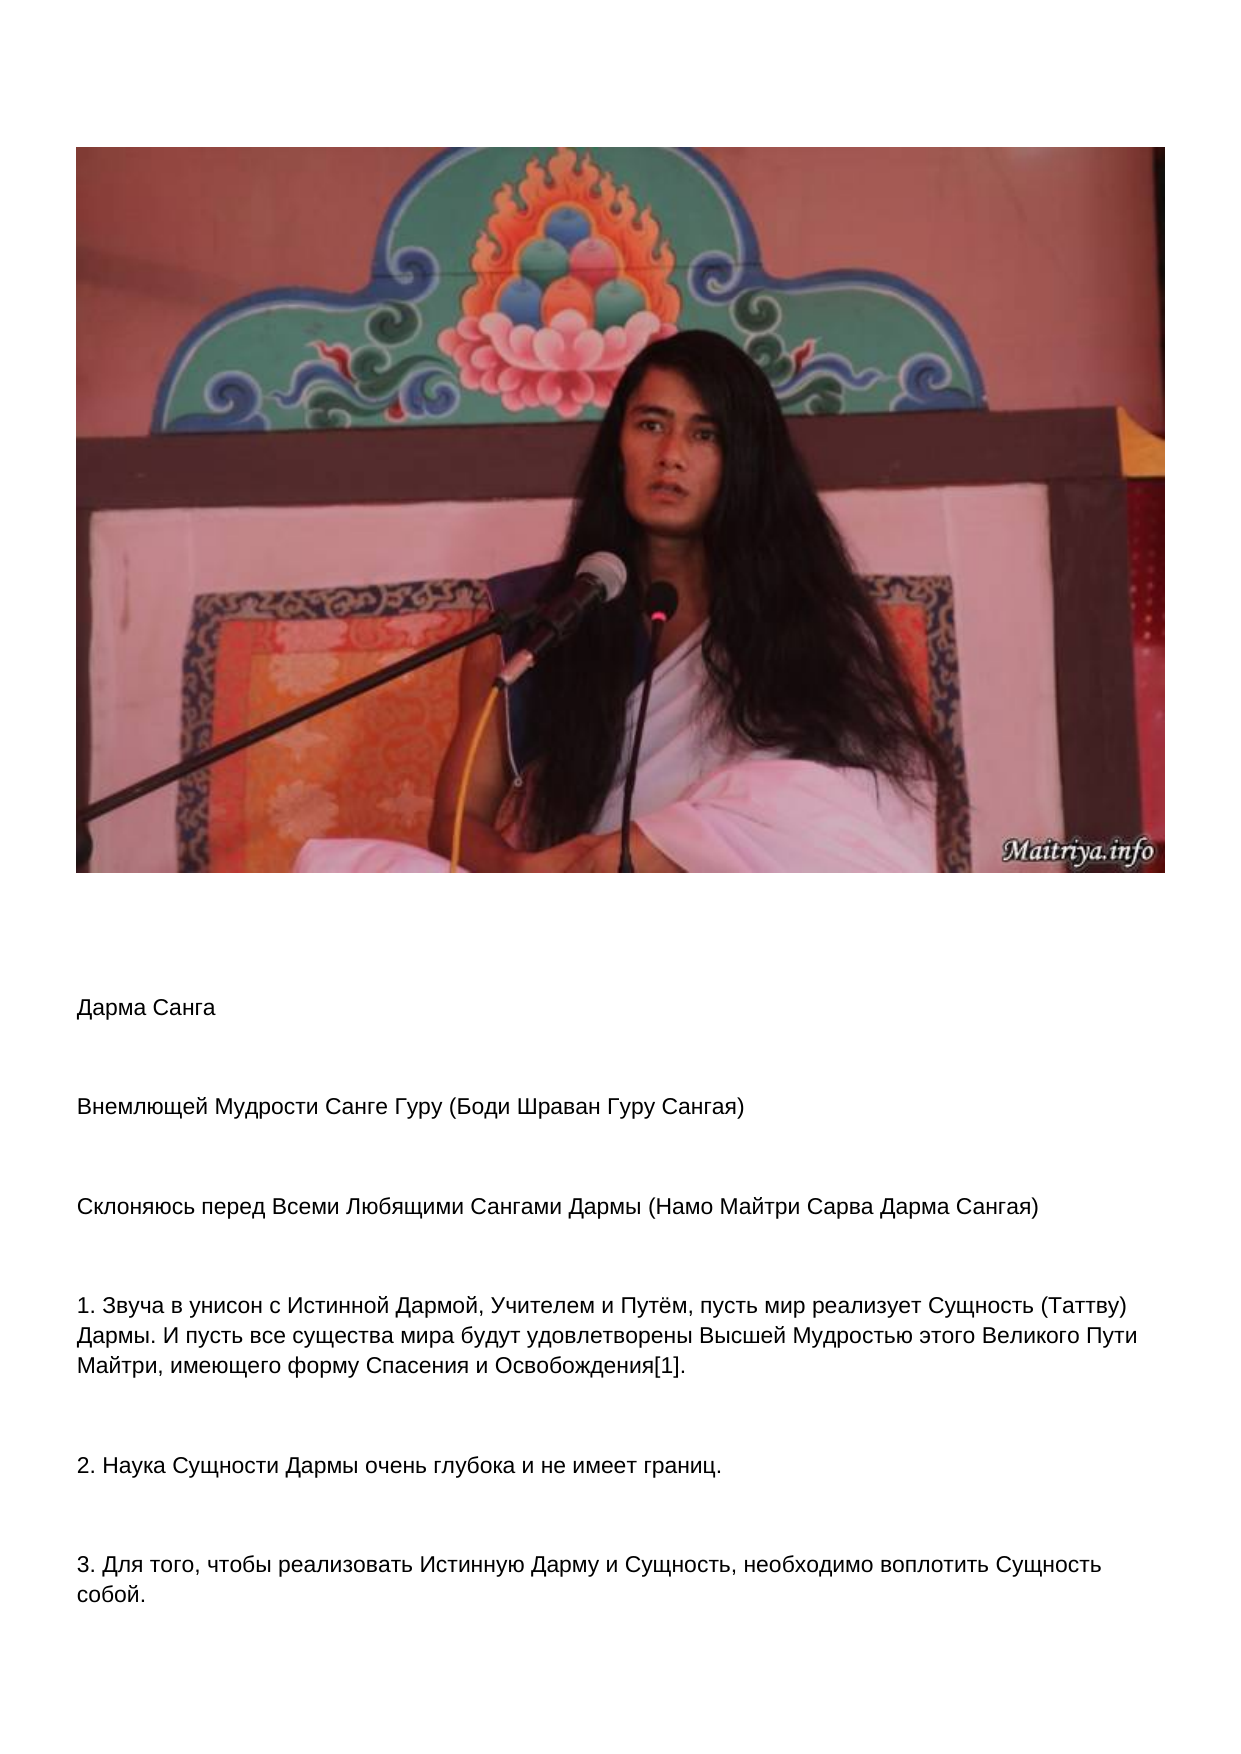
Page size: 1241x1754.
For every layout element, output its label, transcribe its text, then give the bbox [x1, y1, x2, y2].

picture [76, 147, 1165, 873]
text Внемлющей Мудрости Санге Гуру (Боди Шраван Гуру Сангая) [77, 1093, 1164, 1119]
text Дарма Санга [77, 994, 1164, 1020]
text Склоняюсь перед Всеми Любящими Сангами Дармы (Намо Майтри Сарва Дарма Сангая) [77, 1193, 1164, 1219]
text 3. Для того, чтобы реализовать Истинную Дарму и Сущность, необходимо воплотить Сущность собой. [77, 1551, 1164, 1608]
text 2. Наука Сущности Дармы очень глубока и не имеет границ. [77, 1452, 1164, 1478]
text 1. Звуча в унисон с Истинной Дармой, Учителем и Путём, пусть мир реализует Сущность (Таттву) Дармы. И пусть все существа мира будут удовлетворены Высшей Мудростью этого Великого Пути Майтри, имеющего форму Спасения и Освобождения[1]. [77, 1292, 1164, 1379]
